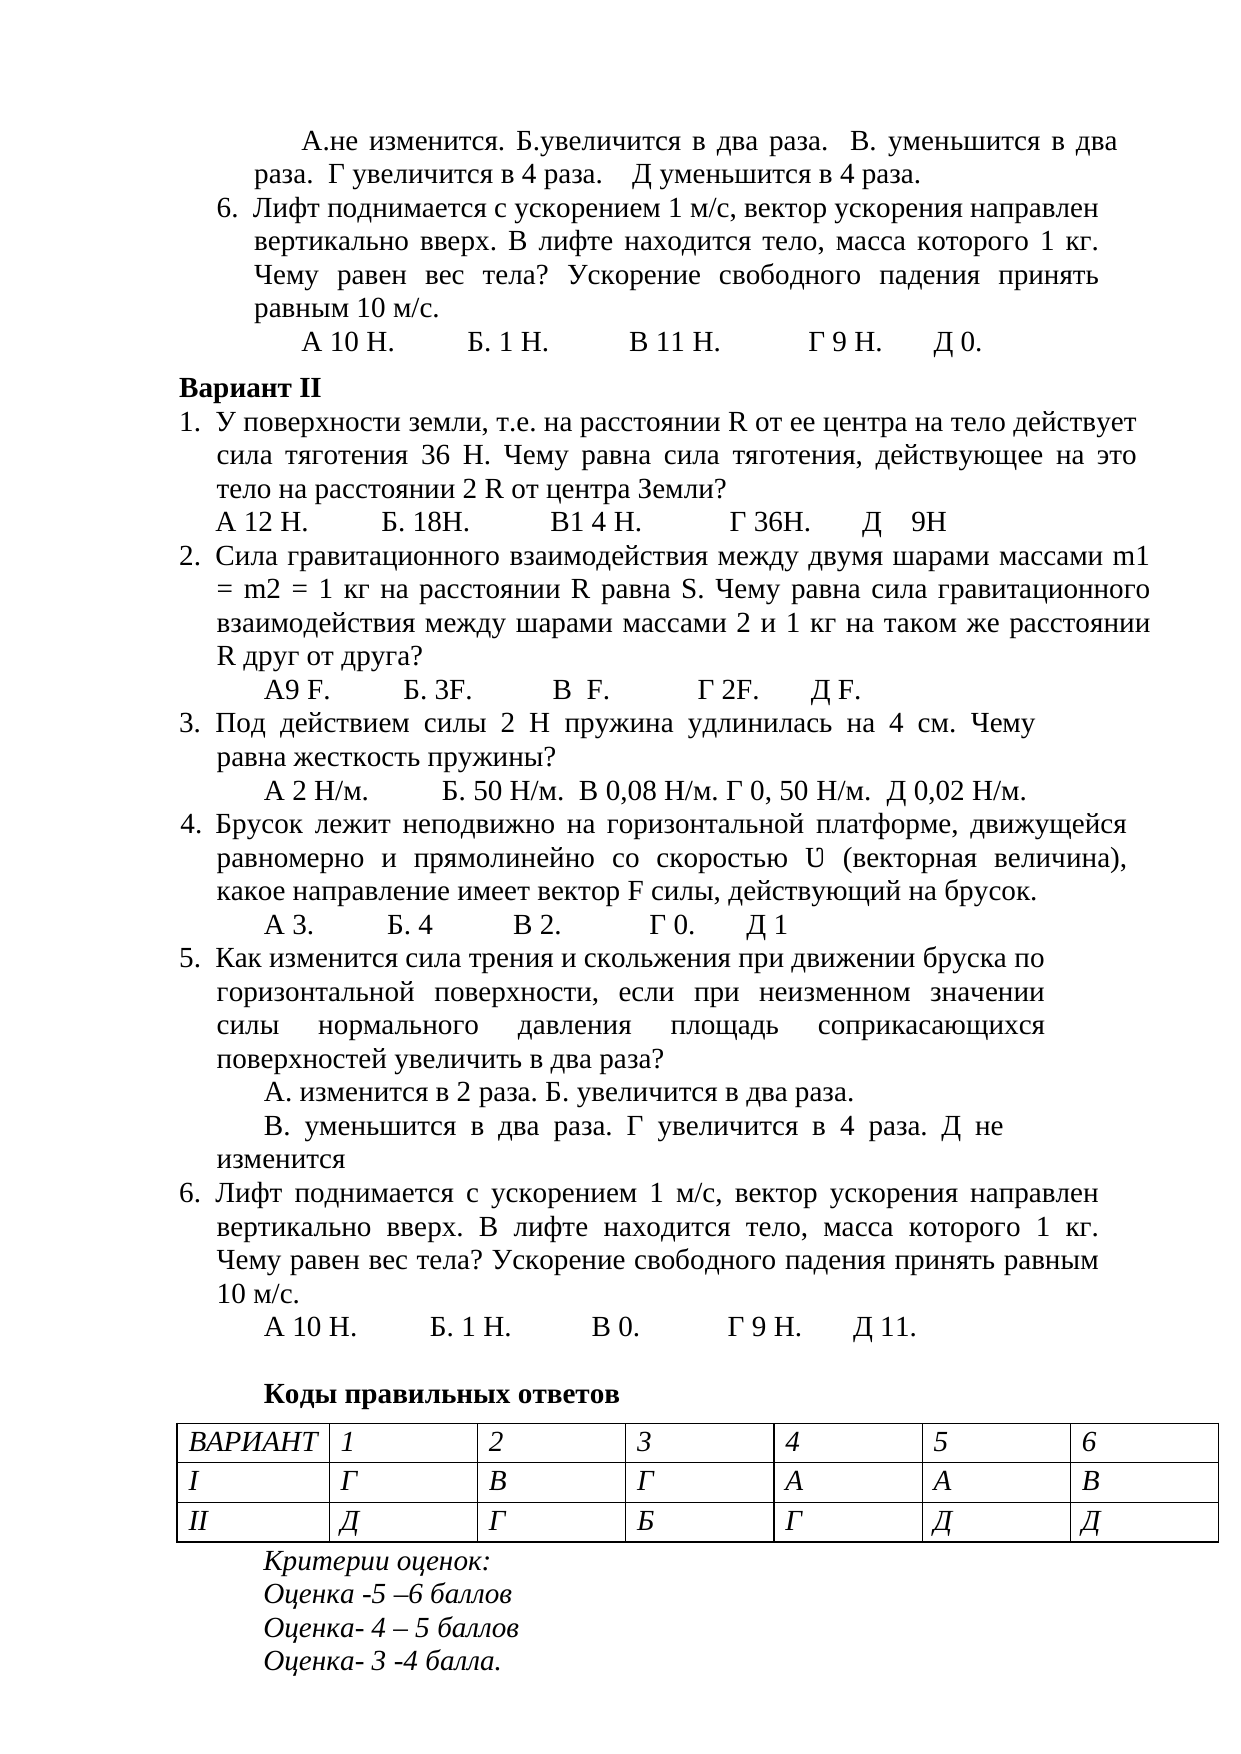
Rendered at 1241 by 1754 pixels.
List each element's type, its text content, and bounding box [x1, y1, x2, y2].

table_header 6 [1071, 1424, 1218, 1462]
text Оценка- 4 – 5 баллов [263, 1610, 626, 1643]
text В. уменьшится в два раза. Г увеличится в 4 раза. Д не изменится [216, 1108, 1004, 1175]
list Лифт поднимается с ускорением 1 м/с, вектор ускорения направлен вертикально вверх. В лифте находится тело, масса которого 1 кг. Чему равен вес тела? Ускорение свободного падения принять равным 10 м/с. [179, 1175, 1099, 1309]
table_cell Д [923, 1503, 1070, 1541]
table_cell Г [775, 1503, 922, 1541]
text А 3. Б. 4 В 2. Г 0. Д 1 [264, 907, 1163, 940]
table_header 5 [923, 1424, 1070, 1462]
text А 10 Н. Б. 1 Н. В 0. Г 9 Н. Д 11. [264, 1309, 1163, 1343]
table_header 1 [330, 1424, 477, 1462]
text А.не изменится. Б.увеличится в два раза. В. уменьшится в два раза. Г увеличится в 4 раза. Д уменьшится в 4 раза. [254, 123, 1118, 190]
table_cell Б [626, 1503, 773, 1541]
table_cell Г [626, 1463, 773, 1502]
text А 12 Н. Б. 18Н. В1 4 Н. Г 36Н. Д 9Н [215, 504, 1163, 538]
table_header 2 [478, 1424, 625, 1462]
table_header ВАРИАНТ [178, 1424, 329, 1462]
table_cell Г [478, 1503, 625, 1541]
table_cell В [1071, 1463, 1218, 1502]
table_cell I [178, 1463, 329, 1502]
table_cell В [478, 1463, 625, 1502]
text Критерии оценок: [263, 1543, 626, 1576]
text А 2 Н/м. Б. 50 Н/м. В 0,08 Н/м. Г 0, 50 Н/м. Д 0,02 Н/м. [264, 773, 1163, 806]
list Как изменится сила трения и скольжения при движении бруска по горизонтальной поверхности, если при неизменном значении силы нормального давления площадь соприкасающихся поверхностей увеличить в два раза? [179, 940, 1045, 1074]
list У поверхности земли, т.е. на расстоянии R от ее центра на тело действует сила тяготения 36 Н. Чему равна сила тяготения, действующее на это тело на расстоянии 2 R от центра Земли? [179, 404, 1137, 504]
table_cell Д [1071, 1503, 1218, 1541]
table_cell Г [330, 1463, 477, 1502]
table_cell Д [330, 1503, 477, 1541]
table_header 4 [775, 1424, 922, 1462]
table_header 3 [626, 1424, 773, 1462]
text А 10 Н. Б. 1 Н. В 11 Н. Г 9 Н. Д 0. [301, 324, 1163, 358]
list Лифт поднимается с ускорением 1 м/с, вектор ускорения направлен вертикально вверх. В лифте находится тело, масса которого 1 кг. Чему равен вес тела? Ускорение свободного падения принять равным 10 м/с. [216, 190, 1099, 324]
list Брусок лежит неподвижно на горизонтальной платформе, движущейся равномерно и прямолинейно со скоростью Ʋ (векторная величина), какое направление имеет вектор F силы, действующий на брусок. [180, 806, 1127, 907]
text Оценка- 3 -4 балла. [263, 1643, 626, 1677]
text А. изменится в 2 раза. Б. увеличится в два раза. [216, 1074, 1004, 1108]
table_cell А [775, 1463, 922, 1502]
list Сила гравитационного взаимодействия между двумя шарами массами m1 = m2 = 1 кг на расстоянии R равна S. Чему равна сила гравитационного взаимодействия между шарами массами 2 и 1 кг на таком же расстоянии R друг от друга? [179, 538, 1150, 672]
list Под действием силы 2 H пружина удлинилась на 4 см. Чему равна жесткость пружины? [179, 706, 1036, 773]
text Оценка -5 –6 баллов [263, 1576, 626, 1610]
text Коды правильных ответов [264, 1376, 1163, 1410]
text А9 F. Б. 3F. В F. Г 2F. Д F. [264, 672, 1163, 706]
table_cell А [923, 1463, 1070, 1502]
subtitle Вариант II [179, 370, 1163, 404]
table_cell II [178, 1503, 329, 1541]
